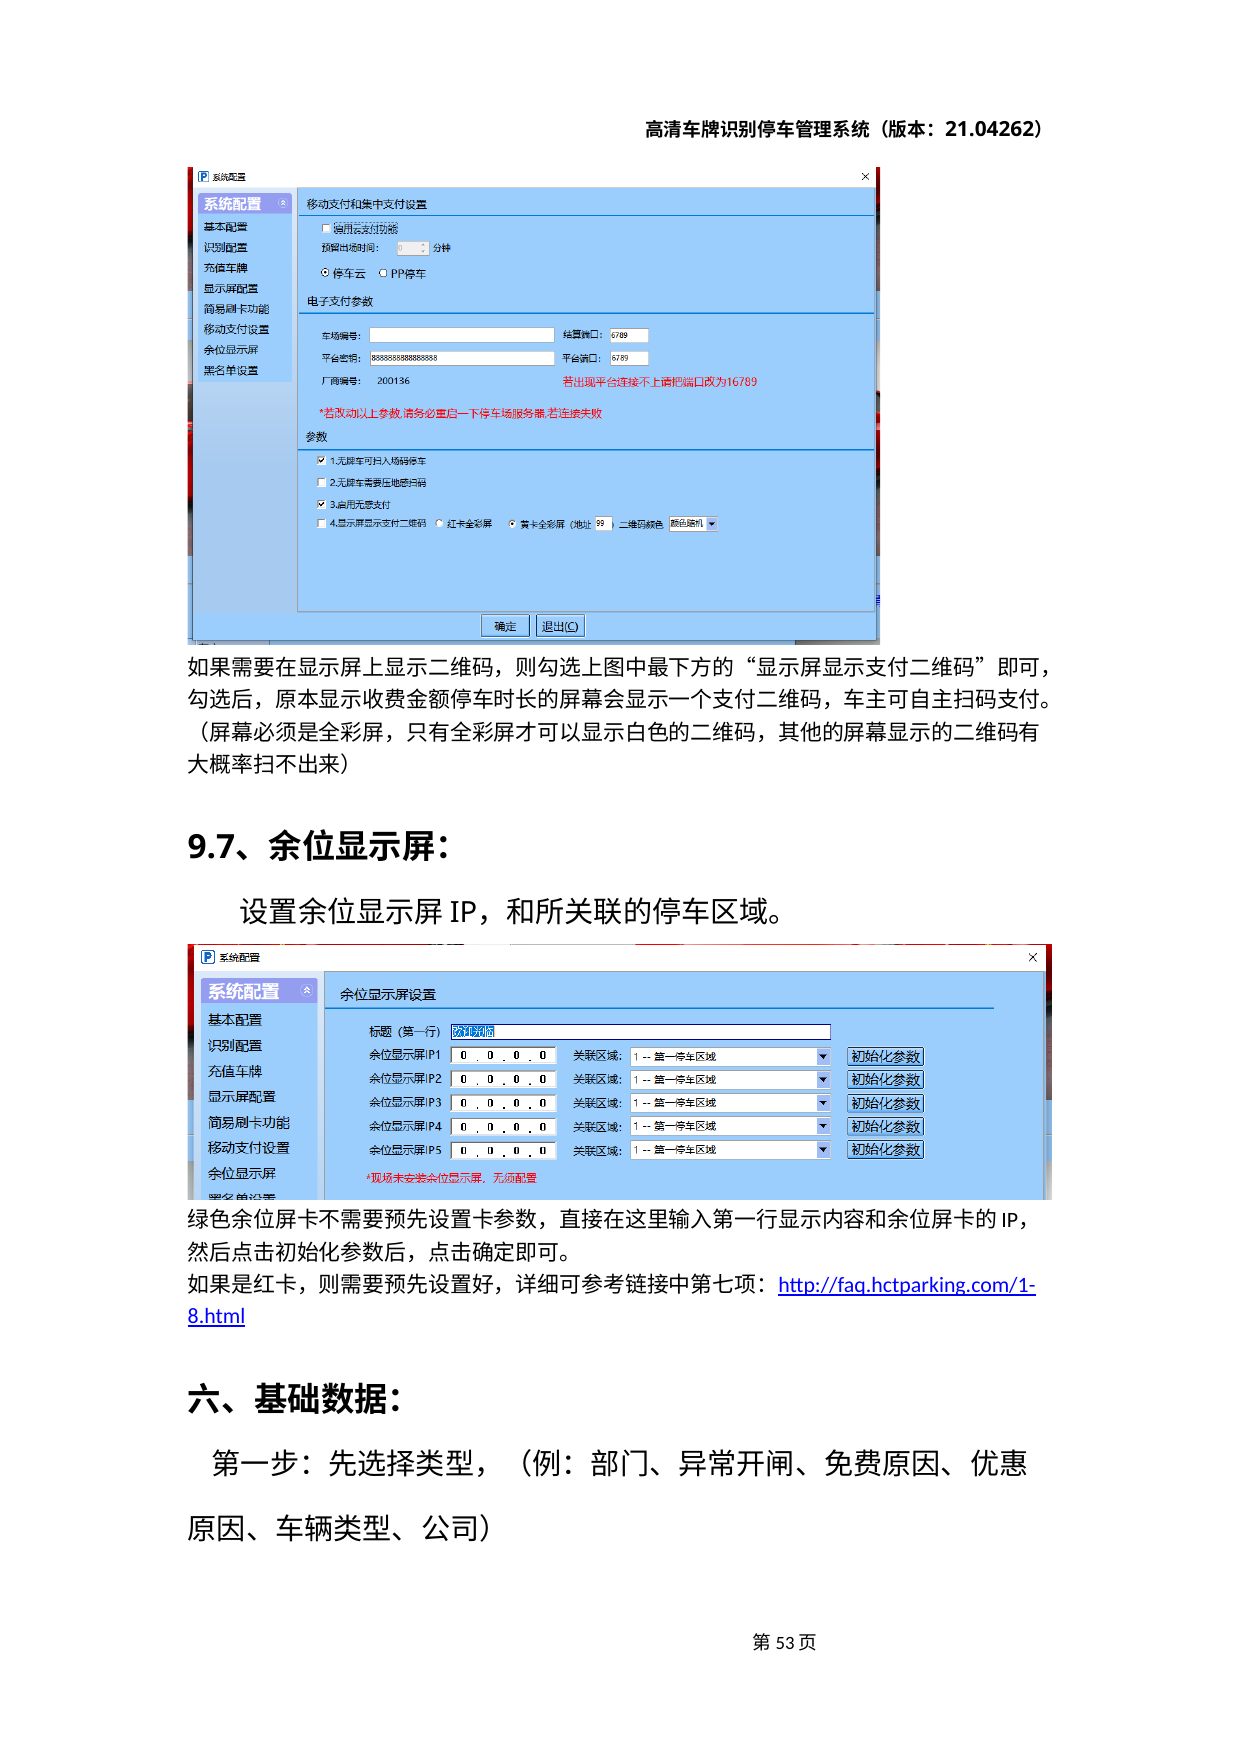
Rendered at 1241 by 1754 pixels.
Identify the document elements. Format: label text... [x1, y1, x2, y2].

list 第一步：先选择类型，（例：部门、异常开闸、免费原因、优惠原因、车辆类型、公司） [187, 1429, 1053, 1559]
list 如果是红卡，则需要预先设置好，详细可参考链接中第七项：http://faq.hctparking.com/1-8.html [187, 1267, 1053, 1332]
picture [187, 944, 1052, 1200]
list 六、基础数据： [187, 1364, 1053, 1429]
list 9.7、余位显示屏： [187, 812, 1053, 877]
picture [187, 167, 881, 645]
list 绿色余位屏卡不需要预先设置卡参数，直接在这里输入第一行显示内容和余位屏卡的IP，然后点击初始化参数后，点击确定即可。 [187, 1202, 1053, 1267]
list 如果需要在显示屏上显示二维码，则勾选上图中最下方的“显示屏显示支付二维码”即可，勾选后，原本显示收费金额停车时长的屏幕会显示一个支付二维码，车主可自主扫码支付。（屏幕必须是全彩屏，只有全彩屏才可以显示白色的二维码，其他的屏幕显示的二维码有大概率扫不出来） [187, 649, 1053, 779]
list 设置余位显示屏IP，和所关联的停车区域。 [187, 877, 1053, 942]
